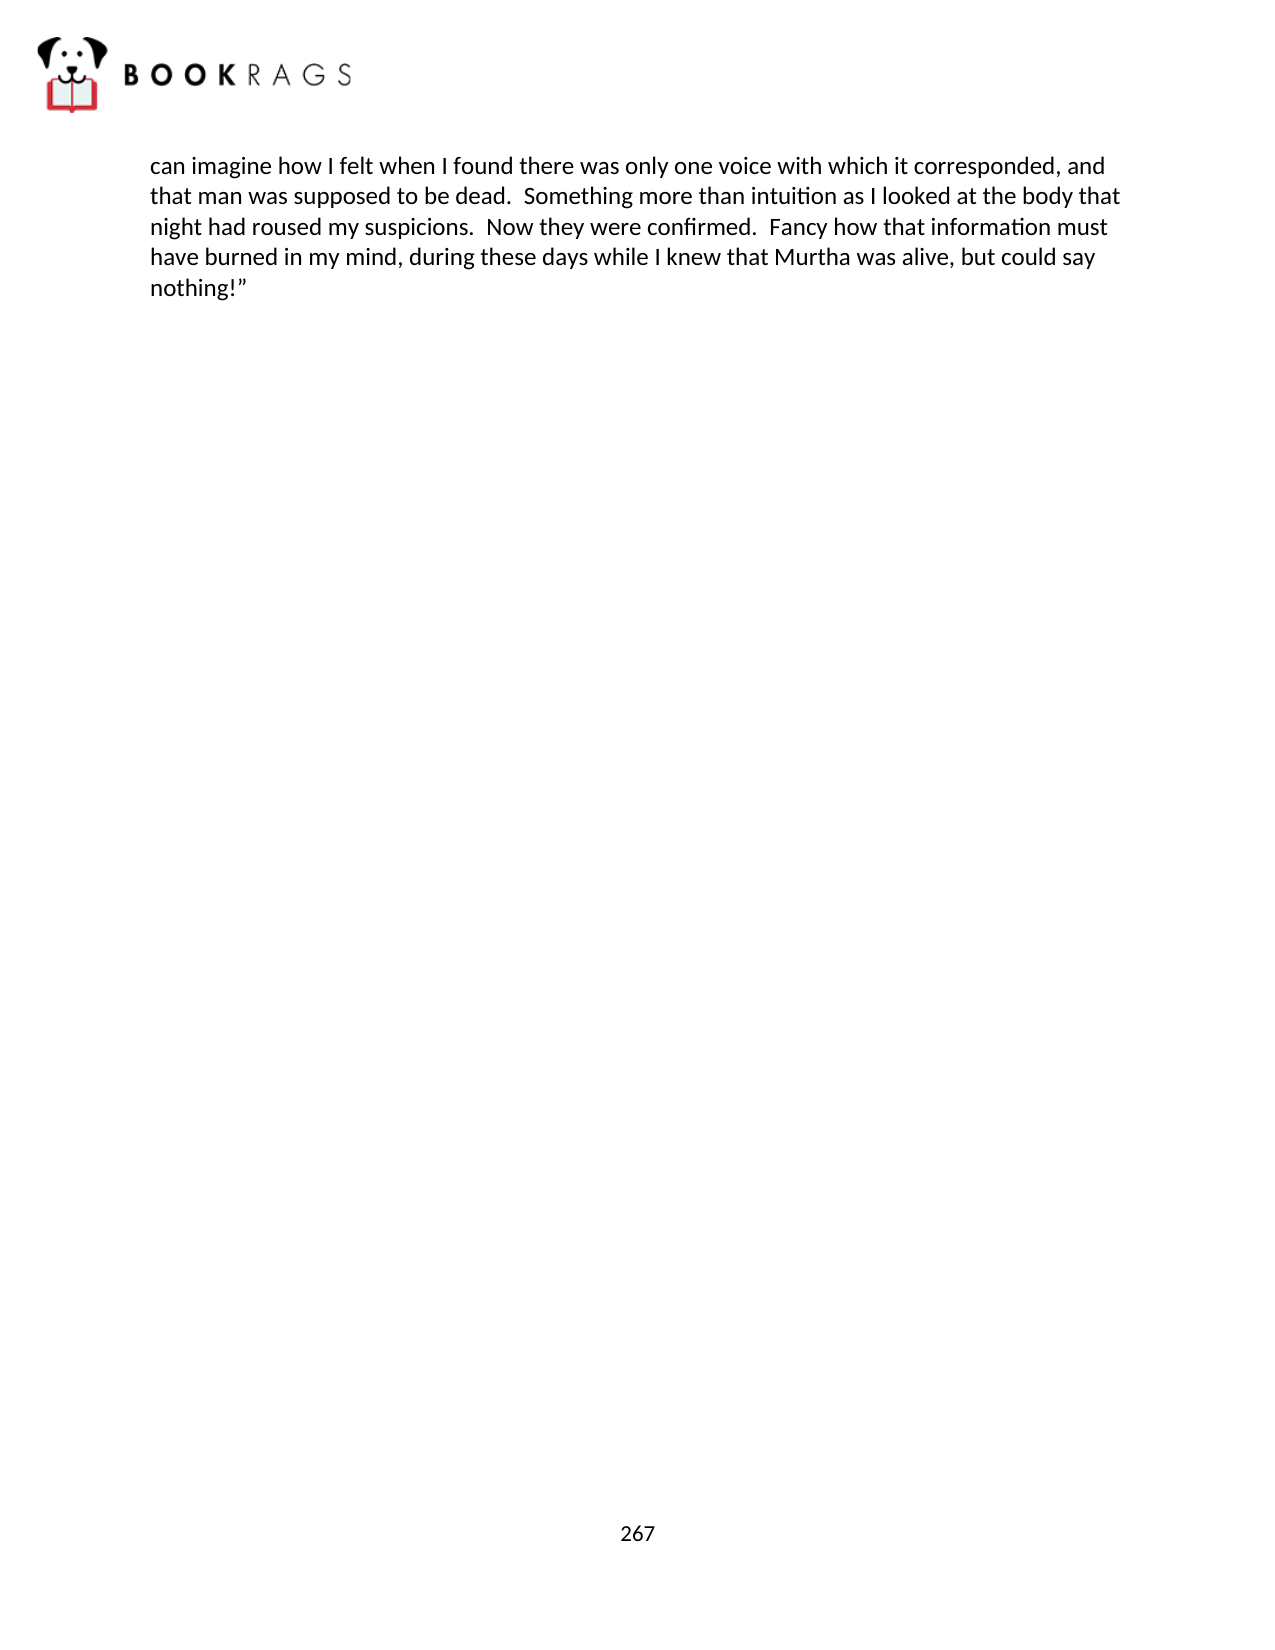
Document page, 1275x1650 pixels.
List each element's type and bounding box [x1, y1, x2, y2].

picture [37, 37, 351, 113]
text [150, 150, 1125, 303]
